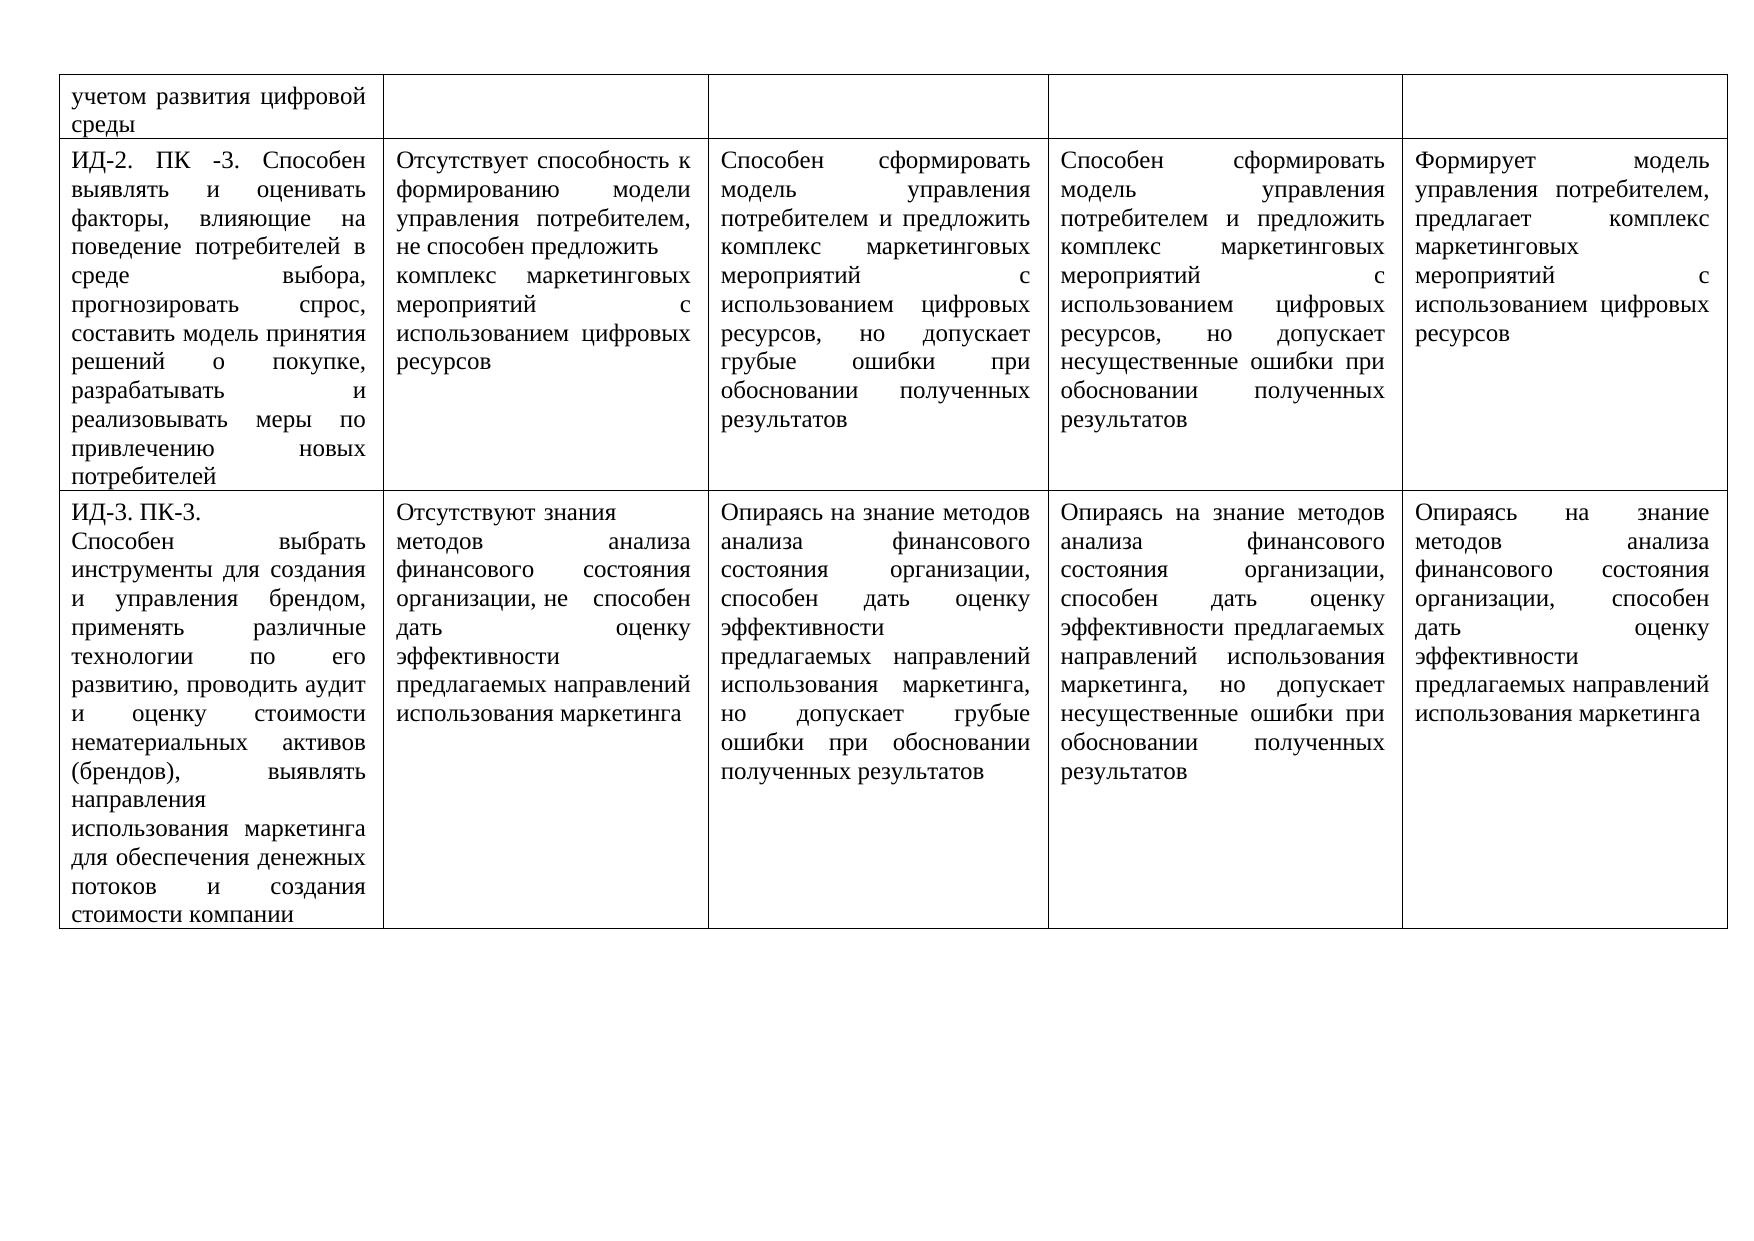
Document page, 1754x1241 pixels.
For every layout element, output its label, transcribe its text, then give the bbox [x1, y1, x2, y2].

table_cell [60, 75, 383, 138]
table_cell Опираясь на знание методов анализа финансового состояния организации, способен дать оценку эффективности предлагаемых направлений использования маркетинга [1403, 491, 1727, 928]
table_cell ИД-3. ПК-3. Способен выбрать инструменты для создания и управления брендом, применять различные технологии по его развитию, проводить аудит и оценку стоимости нематериальных активов (брендов), выявлять направления использования маркетинга для обеспечения денежных потоков и создания стоимости компании [60, 491, 383, 928]
table_cell Отсутствует способность к формированию модели управления потребителем, не способен предложить комплекс маркетинговых мероприятий с использованием цифровых ресурсов [384, 139, 708, 490]
table_cell Опираясь на знание методов анализа финансового состояния организации, способен дать оценку эффективности предлагаемых направлений использования маркетинга, но допускает грубые ошибки при обосновании полученных результатов [709, 491, 1048, 928]
table_cell Формирует модель управления потребителем, предлагает комплекс маркетинговых мероприятий с использованием цифровых ресурсов [1403, 139, 1727, 490]
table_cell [384, 75, 708, 138]
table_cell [709, 75, 1048, 138]
table_cell Способен сформировать модель управления потребителем и предложить комплекс маркетинговых мероприятий с использованием цифровых ресурсов, но допускает несущественные ошибки при обосновании полученных результатов [1049, 139, 1402, 490]
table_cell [1403, 75, 1727, 138]
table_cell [1049, 75, 1402, 138]
table_cell Способен сформировать модель управления потребителем и предложить комплекс маркетинговых мероприятий с использованием цифровых ресурсов, но допускает грубые ошибки при обосновании полученных результатов [709, 139, 1048, 490]
table_cell Опираясь на знание методов анализа финансового состояния организации, способен дать оценку эффективности предлагаемых направлений использования маркетинга, но допускает несущественные ошибки при обосновании полученных результатов [1049, 491, 1402, 928]
table_cell ИД-2. ПК -3. Способен выявлять и оценивать факторы, влияющие на поведение потребителей в среде выбора, прогнозировать спрос, составить модель принятия решений о покупке, разрабатывать и реализовывать меры по привлечению новых потребителей [60, 139, 383, 490]
table_cell Отсутствуют знания методов анализа финансового состояния организации, не способен дать оценку эффективности предлагаемых направлений использования маркетинга [384, 491, 708, 928]
